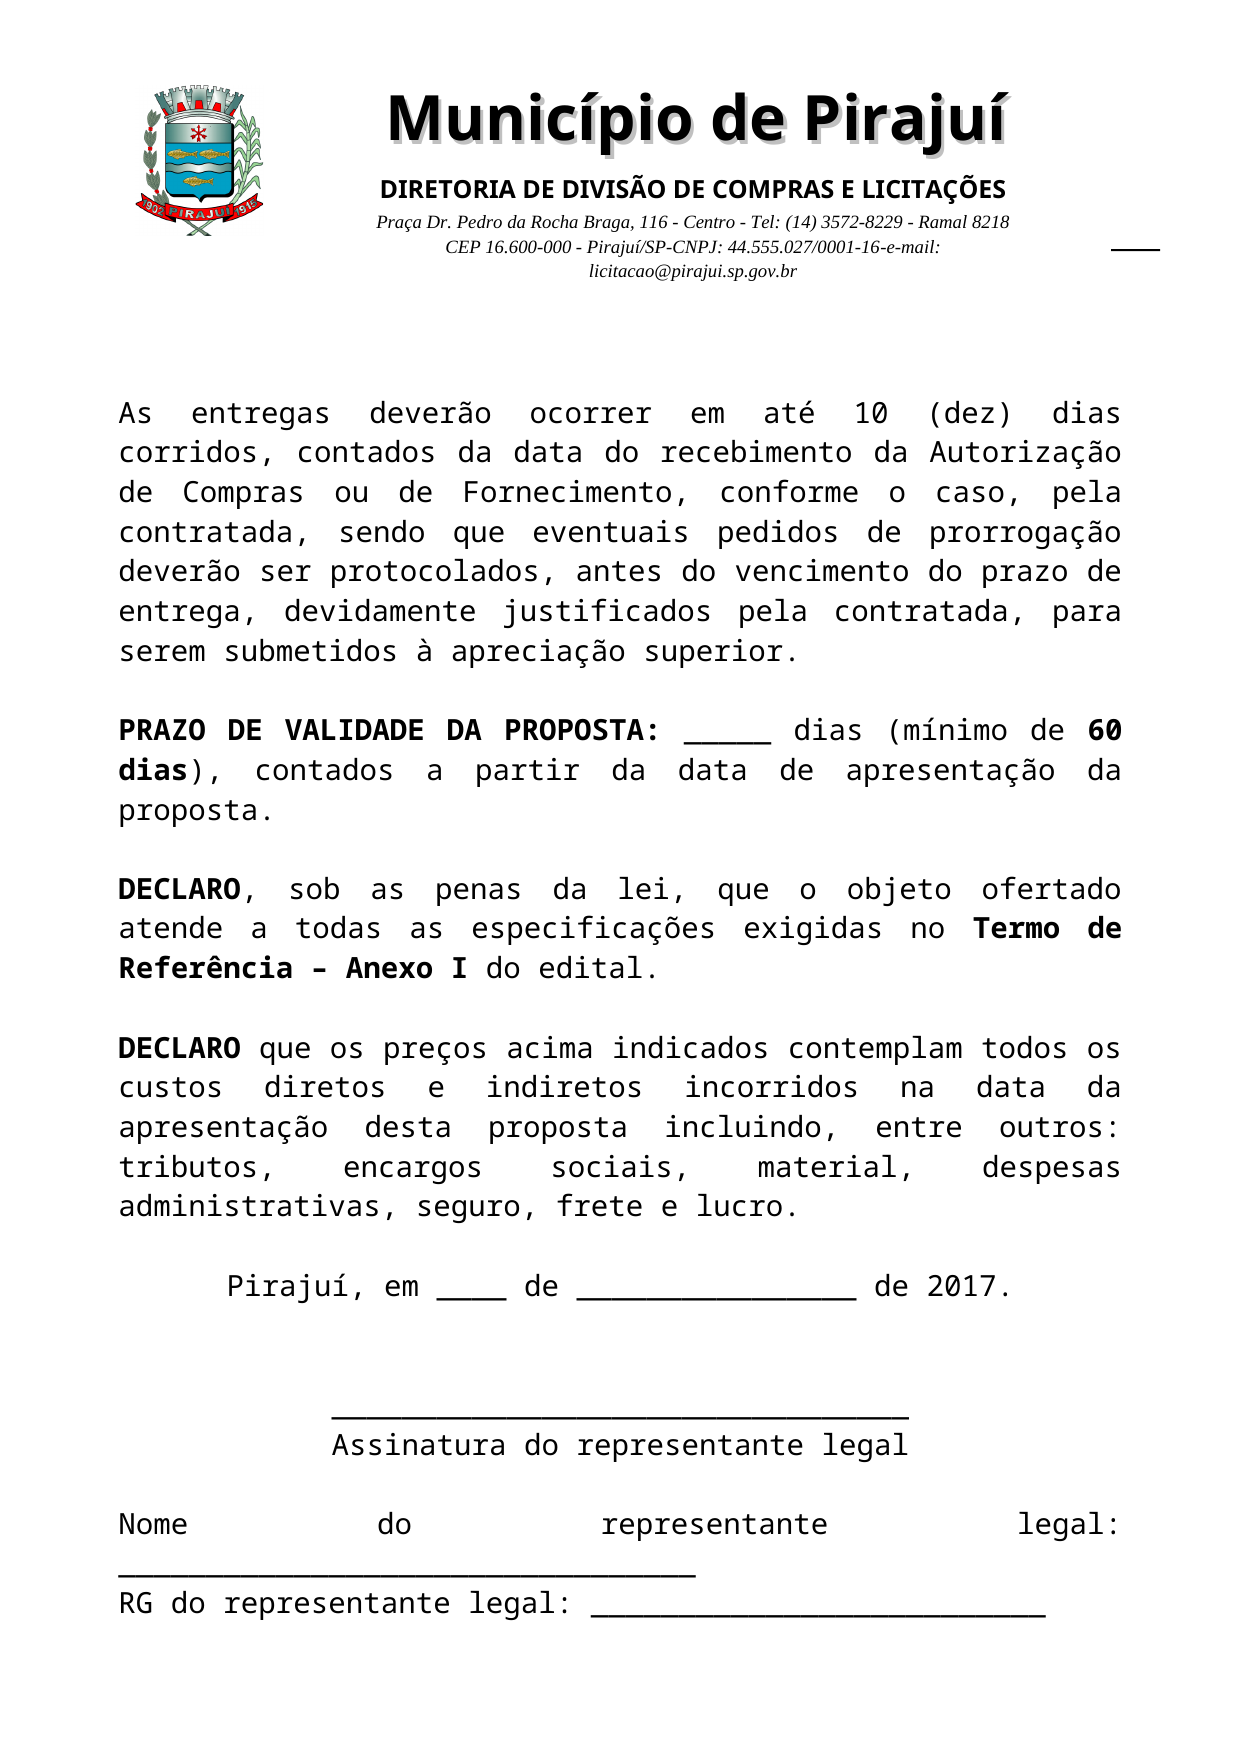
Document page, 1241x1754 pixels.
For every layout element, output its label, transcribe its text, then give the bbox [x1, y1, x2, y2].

text _________________________________ [118, 1384, 1122, 1424]
text PRAZO DE VALIDADE DA PROPOSTA: _____ dias (mínimo de 60 dias), contados a partir da data de apresentação da proposta. [118, 709, 1122, 828]
text RG do representante legal: __________________________ [118, 1582, 1122, 1622]
text Nome do representante legal: _________________________________ [118, 1503, 1122, 1582]
text Pirajuí, em ____ de ________________ de 2017. [118, 1265, 1122, 1305]
text DECLARO, sob as penas da lei, que o objeto ofertado atende a todas as especificações exigidas no Termo de Referência – Anexo I do edital. [118, 868, 1122, 987]
text Assinatura do representante legal [118, 1424, 1122, 1463]
text DECLARO que os preços acima indicados contemplam todos os custos diretos e indiretos incorridos na data da apresentação desta proposta incluindo, entre outros: tributos, encargos sociais, material, despesas administrativas, seguro, frete e lucro. [118, 1027, 1122, 1225]
text As entregas deverão ocorrer em até 10 (dez) dias corridos, contados da data do recebimento da Autorização de Compras ou de Fornecimento, conforme o caso, pela contratada, sendo que eventuais pedidos de prorrogação deverão ser protocolados, antes do vencimento do prazo de entrega, devidamente justificados pela contratada, para serem submetidos à apreciação superior. [118, 392, 1122, 670]
picture [135, 85, 264, 236]
